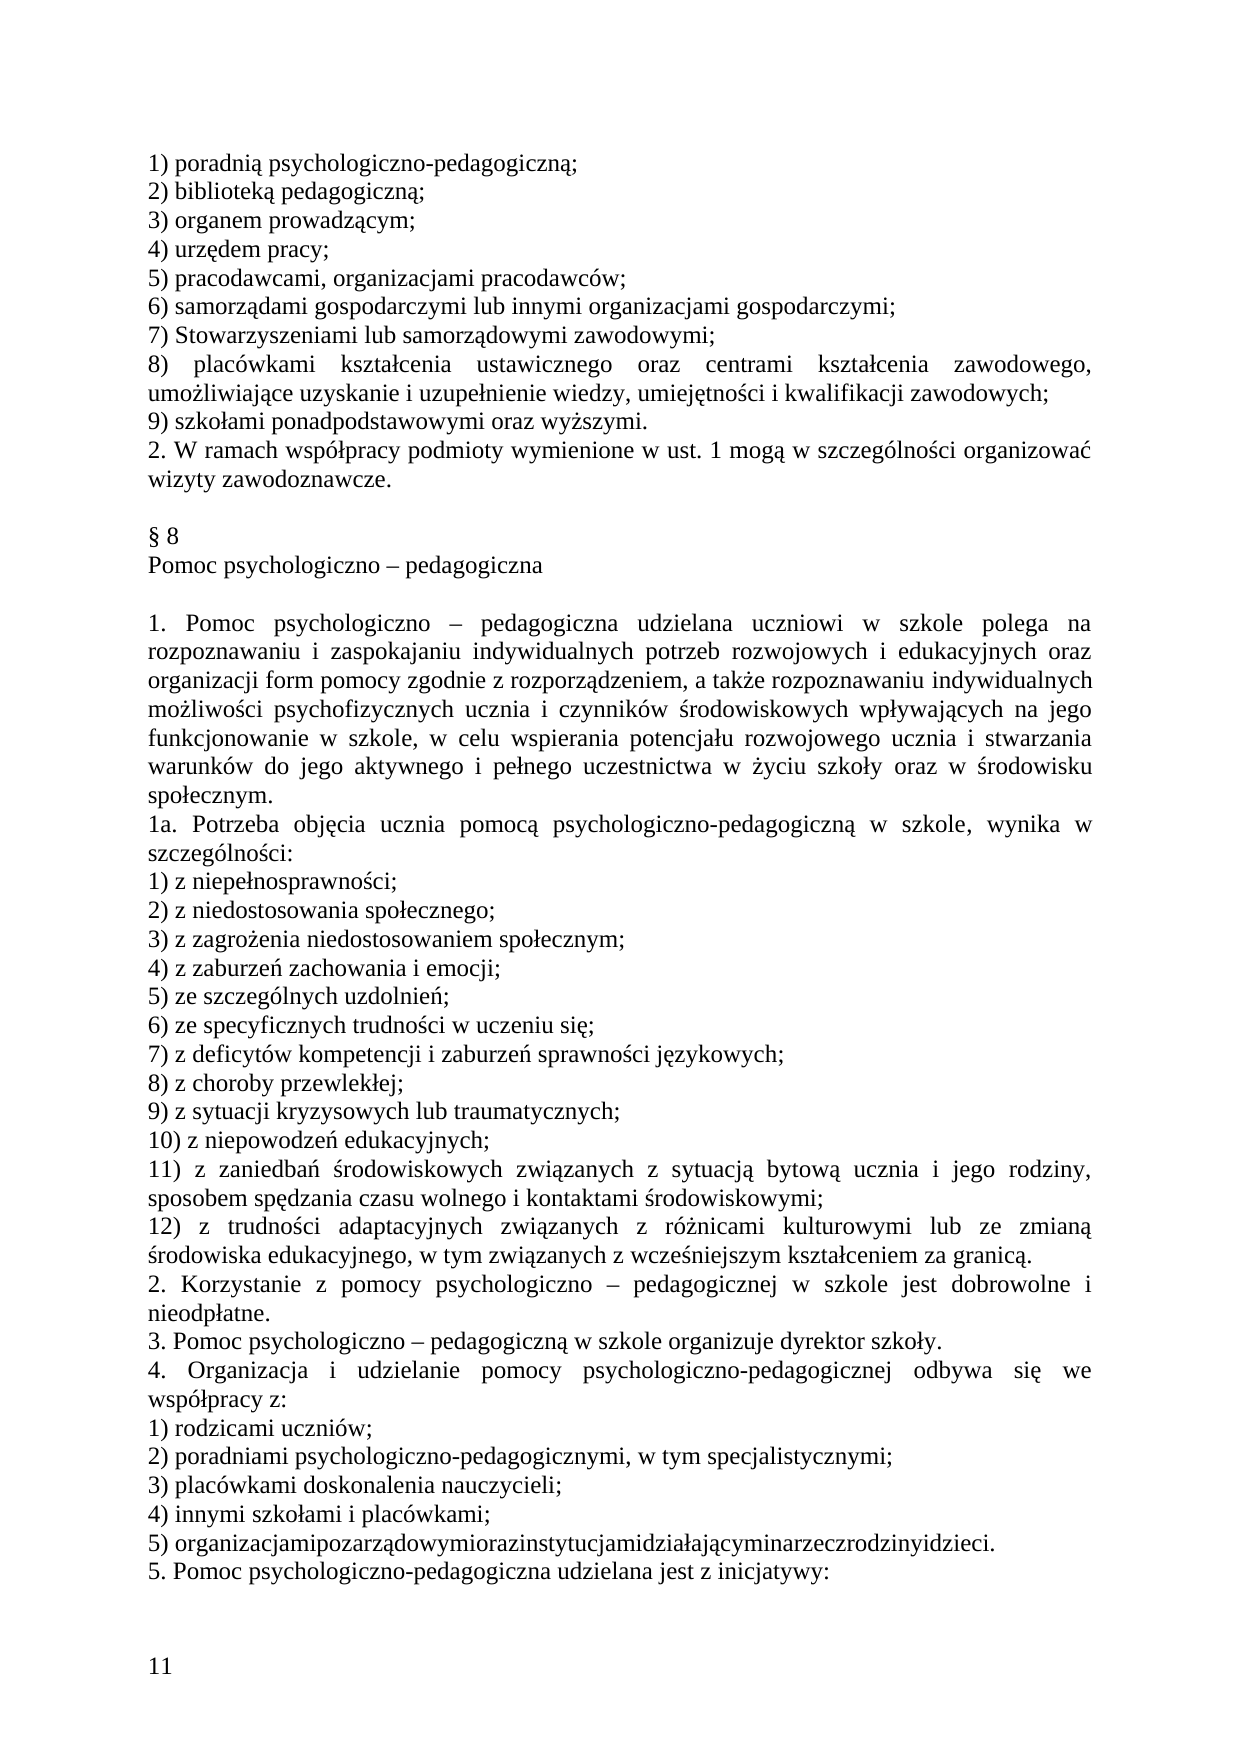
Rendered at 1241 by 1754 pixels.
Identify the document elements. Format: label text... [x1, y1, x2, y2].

text 3) organem prowadzącym; [148, 205, 1093, 234]
text 2) biblioteką pedagogiczną; [148, 176, 1093, 205]
text 9) z sytuacji kryzysowych lub traumatycznych; [148, 1096, 1093, 1125]
text 2) z niedostosowania społecznego; [148, 895, 1093, 924]
text 7) Stowarzyszeniami lub samorządowymi zawodowymi; [148, 320, 1093, 349]
text 12) z trudności adaptacyjnych związanych z różnicami kulturowymi lub ze zmianą środowiska edukacyjnego, w tym związanych z wcześniejszym kształceniem za granicą. [148, 1211, 1093, 1269]
text 3) placówkami doskonalenia nauczycieli; [148, 1470, 1093, 1499]
text 1) poradnią psychologiczno-pedagogiczną; [148, 148, 1093, 176]
text 8) placówkami kształcenia ustawicznego oraz centrami kształcenia zawodowego, umożliwiające uzyskanie i uzupełnienie wiedzy, umiejętności i kwalifikacji zawodowych; [148, 349, 1093, 406]
text 5) organizacjamipozarządowymiorazinstytucjamidziałającyminarzeczrodzinyidzieci. [148, 1528, 1093, 1556]
text 6) ze specyficznych trudności w uczeniu się; [148, 1010, 1093, 1039]
text 1) z niepełnosprawności; [148, 866, 1093, 895]
text 6) samorządami gospodarczymi lub innymi organizacjami gospodarczymi; [148, 291, 1093, 320]
text 5. Pomoc psychologiczno-pedagogiczna udzielana jest z inicjatywy: [148, 1556, 1093, 1585]
text 7) z deficytów kompetencji i zaburzeń sprawności językowych; [148, 1039, 1093, 1068]
text 11) z zaniedbań środowiskowych związanych z sytuacją bytową ucznia i jego rodziny, sposobem spędzania czasu wolnego i kontaktami środowiskowymi; [148, 1154, 1093, 1211]
text 2. W ramach współpracy podmioty wymienione w ust. 1 mogą w szczególności organizować wizyty zawodoznawcze. [148, 435, 1093, 493]
text 5) ze szczególnych uzdolnień; [148, 981, 1093, 1010]
text 5) pracodawcami, organizacjami pracodawców; [148, 263, 1093, 291]
text 1. Pomoc psychologiczno – pedagogiczna udzielana uczniowi w szkole polega na rozpoznawaniu i zaspokajaniu indywidualnych potrzeb rozwojowych i edukacyjnych oraz organizacji form pomocy zgodnie z rozporządzeniem, a także rozpoznawaniu indywidualnych możliwości psychofizycznych ucznia i czynników środowiskowych wpływających na jego funkcjonowanie w szkole, w celu wspierania potencjału rozwojowego ucznia i stwarzania warunków do jego aktywnego i pełnego uczestnictwa w życiu szkoły oraz w środowisku społecznym. [148, 608, 1093, 809]
text Pomoc psychologiczno – pedagogiczna [148, 550, 1093, 579]
text 2) poradniami psychologiczno-pedagogicznymi, w tym specjalistycznymi; [148, 1441, 1093, 1470]
text 1) rodzicami uczniów; [148, 1413, 1093, 1441]
text 4) z zaburzeń zachowania i emocji; [148, 953, 1093, 981]
text 2. Korzystanie z pomocy psychologiczno – pedagogicznej w szkole jest dobrowolne i nieodpłatne. [148, 1269, 1093, 1326]
text 4. Organizacja i udzielanie pomocy psychologiczno-pedagogicznej odbywa się we współpracy z: [148, 1355, 1093, 1413]
text 9) szkołami ponadpodstawowymi oraz wyższymi. [148, 406, 1093, 435]
text 3) z zagrożenia niedostosowaniem społecznym; [148, 924, 1093, 953]
text 3. Pomoc psychologiczno – pedagogiczną w szkole organizuje dyrektor szkoły. [148, 1326, 1093, 1355]
text 10) z niepowodzeń edukacyjnych; [148, 1125, 1093, 1154]
text 1a. Potrzeba objęcia ucznia pomocą psychologiczno-pedagogiczną w szkole, wynika w szczególności: [148, 809, 1093, 866]
text 4) urzędem pracy; [148, 234, 1093, 263]
text 8) z choroby przewlekłej; [148, 1068, 1093, 1096]
text 4) innymi szkołami i placówkami; [148, 1499, 1093, 1528]
text § 8 [148, 521, 1093, 550]
